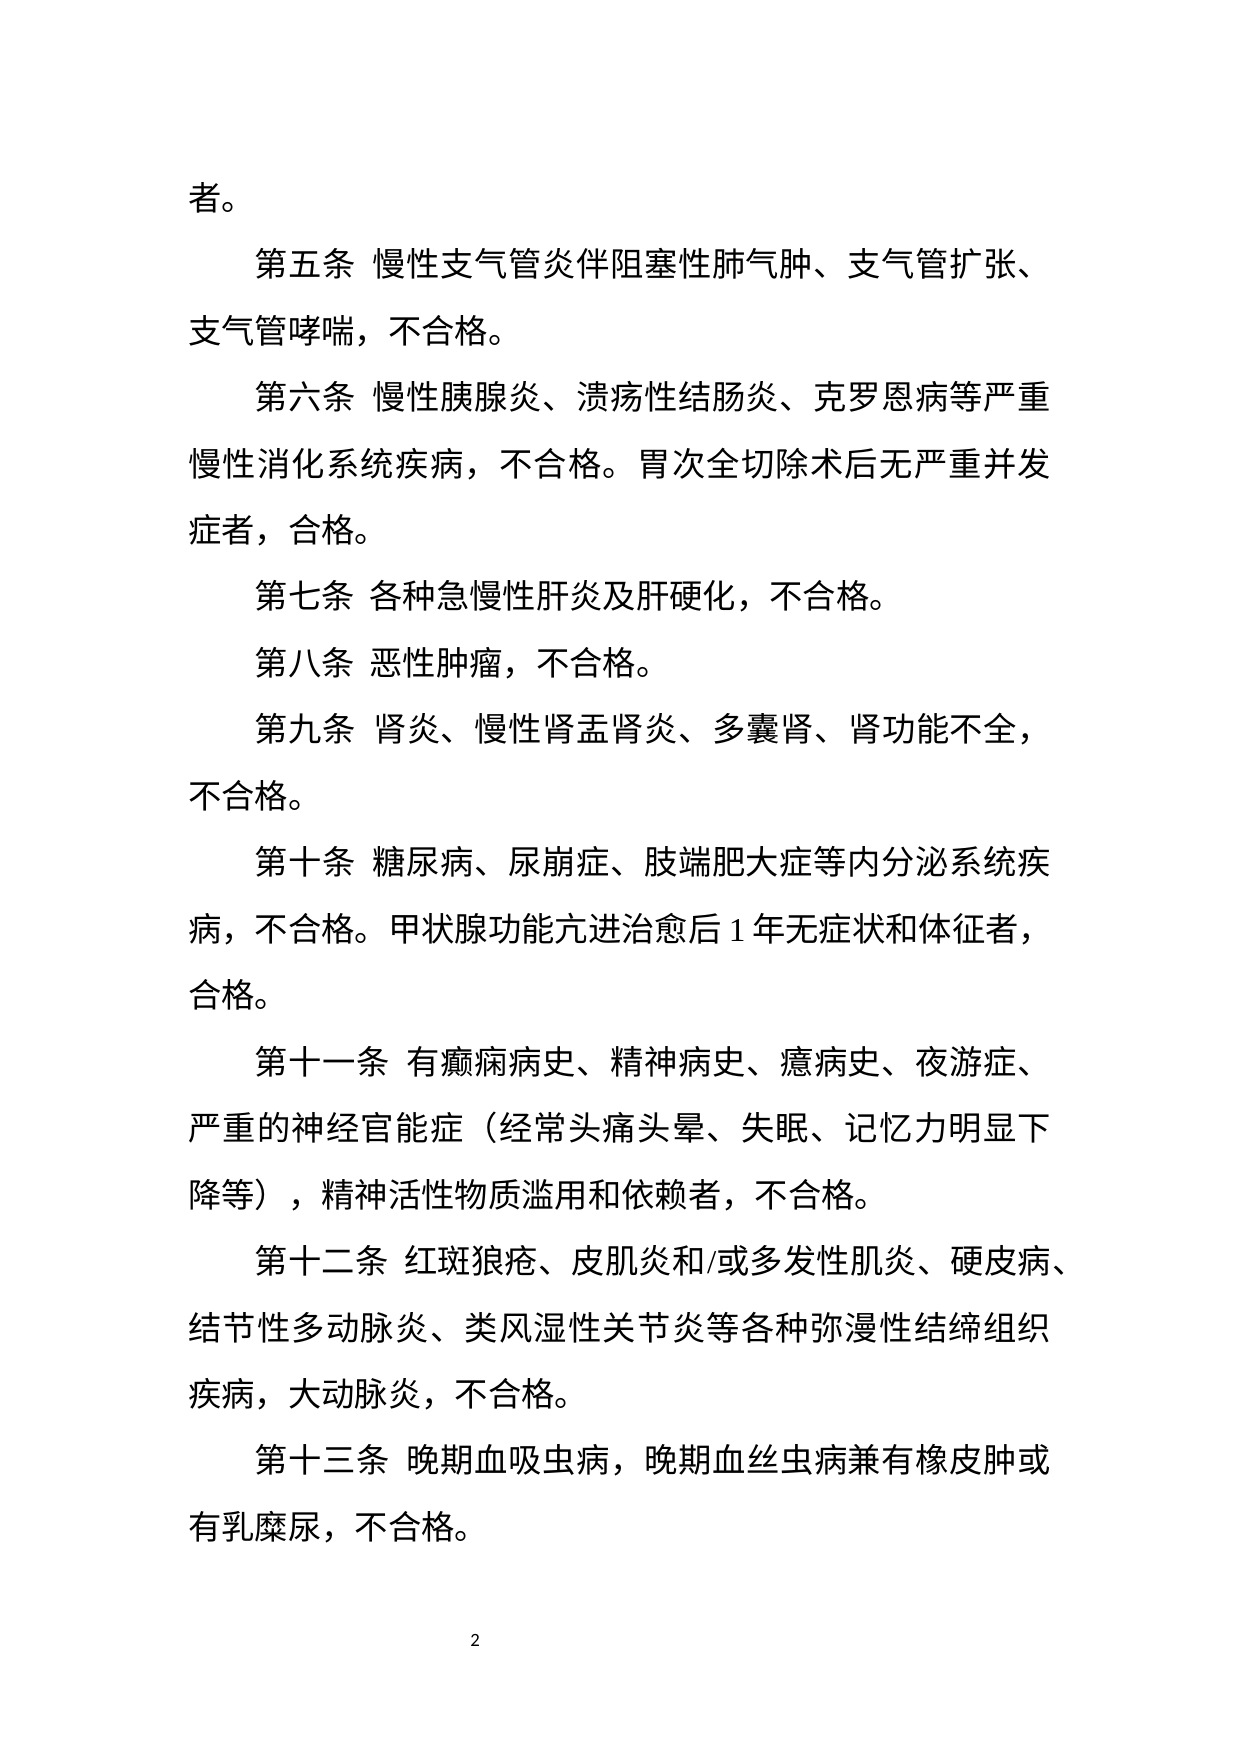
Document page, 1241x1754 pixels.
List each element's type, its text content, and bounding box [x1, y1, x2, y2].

text 第六条 慢性胰腺炎、溃疡性结肠炎、克罗恩病等严重慢性消化系统疾病，不合格。胃次全切除术后无严重并发症者，合格。 [188, 362, 1052, 561]
text 第五条 慢性支气管炎伴阻塞性肺气肿、支气管扩张、支气管哮喘，不合格。 [188, 229, 1052, 362]
text 第九条 肾炎、慢性肾盂肾炎、多囊肾、肾功能不全，不合格。 [188, 694, 1052, 827]
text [188, 162, 1052, 229]
text 第八条 恶性肿瘤，不合格。 [188, 628, 1052, 694]
text 第七条 各种急慢性肝炎及肝硬化，不合格。 [188, 561, 1052, 628]
text 第十条 糖尿病、尿崩症、肢端肥大症等内分泌系统疾病，不合格。甲状腺功能亢进治愈后1年无症状和体征者，合格。 [188, 827, 1052, 1026]
text 第十二条 红斑狼疮、皮肌炎和/或多发性肌炎、硬皮病、结节性多动脉炎、类风湿性关节炎等各种弥漫性结缔组织疾病，大动脉炎，不合格。 [188, 1226, 1052, 1425]
text 第十三条 晚期血吸虫病，晚期血丝虫病兼有橡皮肿或有乳糜尿，不合格。 [188, 1425, 1052, 1558]
text 第十一条 有癫痫病史、精神病史、癔病史、夜游症、严重的神经官能症（经常头痛头晕、失眠、记忆力明显下降等），精神活性物质滥用和依赖者，不合格。 [188, 1026, 1052, 1226]
